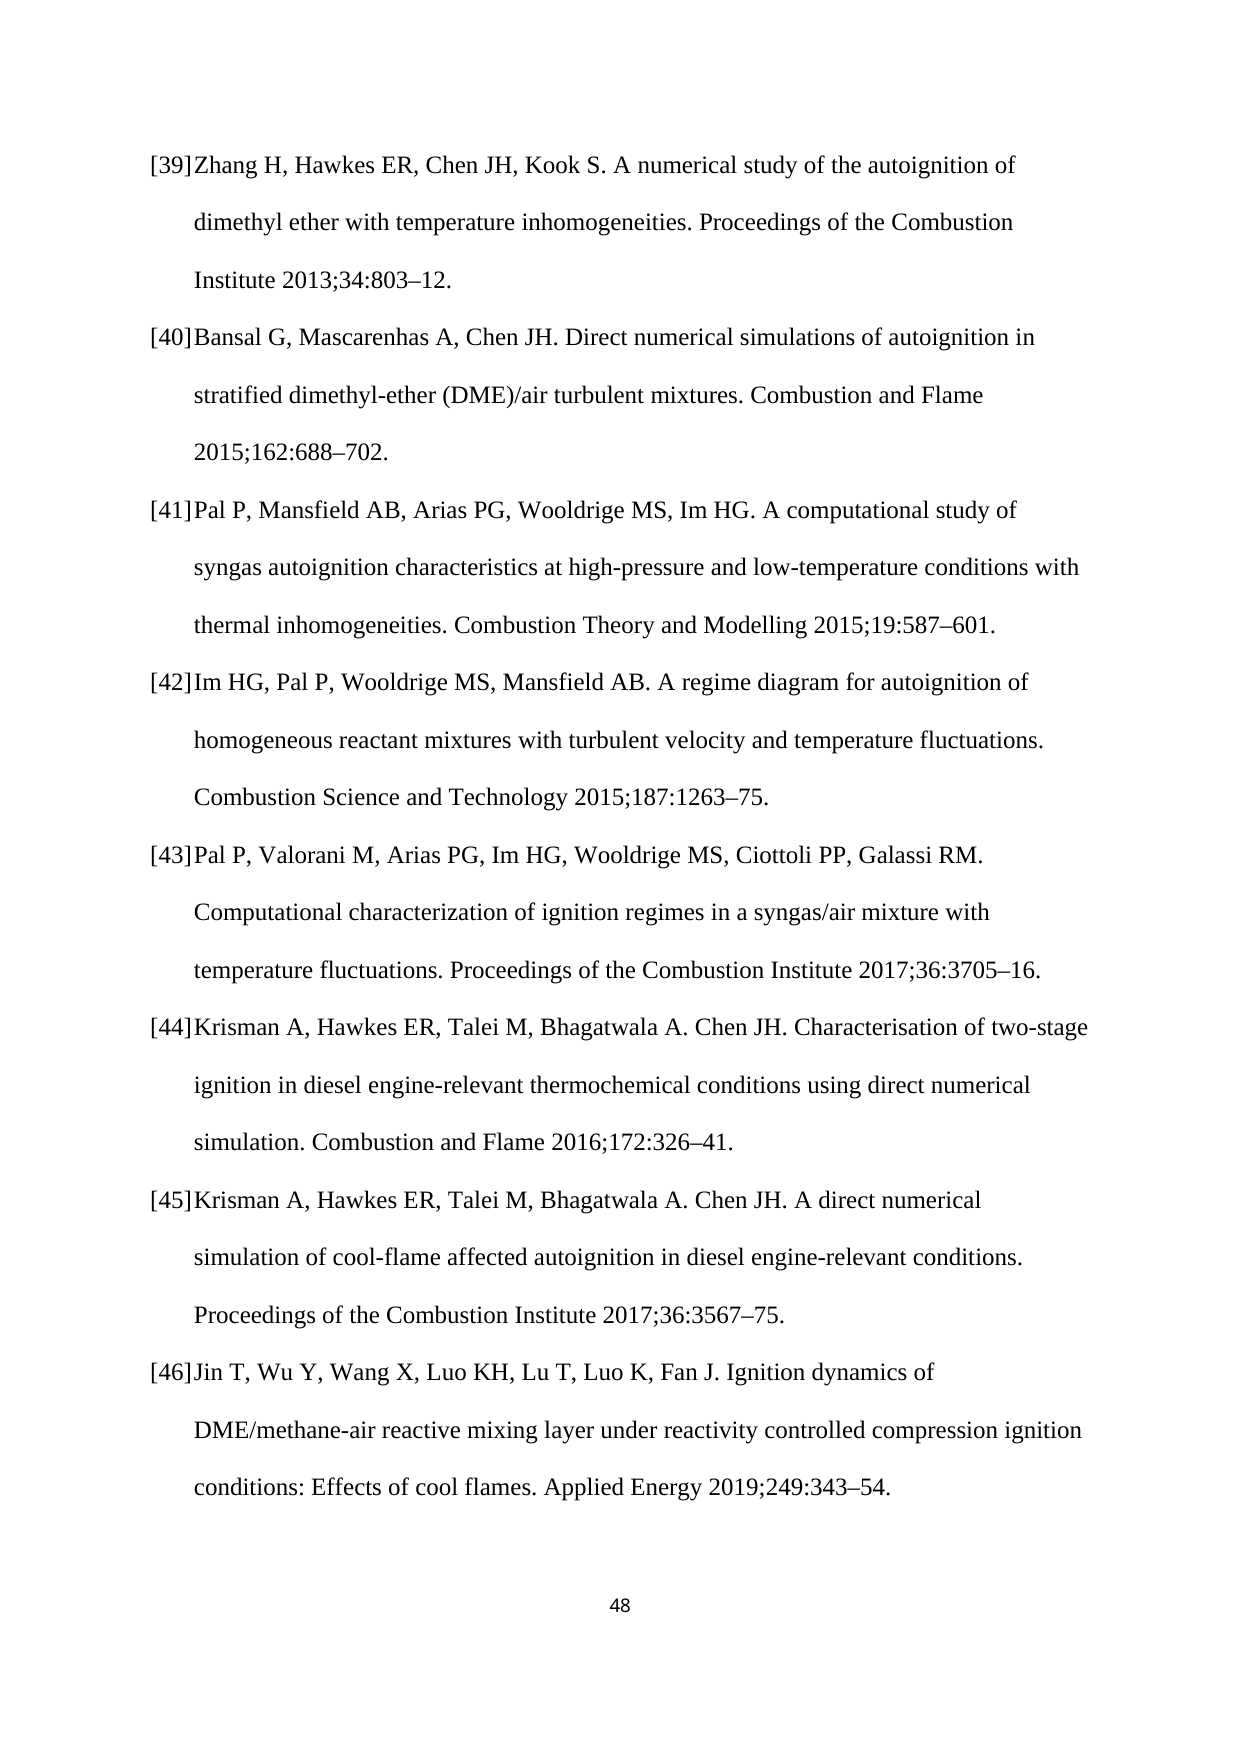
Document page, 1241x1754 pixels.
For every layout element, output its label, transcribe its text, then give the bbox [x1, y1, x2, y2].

list Pal P, Mansfield AB, Arias PG, Wooldrige MS, Im HG. A computational study of syngas autoignition characteristics at high-pressure and low-temperature conditions with thermal inhomogeneities. Combustion Theory and Modelling 2015;19:587–601. [150, 495, 1090, 639]
list Krisman A, Hawkes ER, Talei M, Bhagatwala A. Chen JH. Characterisation of two-stage ignition in diesel engine-relevant thermochemical conditions using direct numerical simulation. Combustion and Flame 2016;172:326–41. [150, 1012, 1090, 1156]
list Zhang H, Hawkes ER, Chen JH, Kook S. A numerical study of the autoignition of dimethyl ether with temperature inhomogeneities. Proceedings of the Combustion Institute 2013;34:803–12. [150, 150, 1090, 294]
list Jin T, Wu Y, Wang X, Luo KH, Lu T, Luo K, Fan J. Ignition dynamics of DME/methane-air reactive mixing layer under reactivity controlled compression ignition conditions: Effects of cool flames. Applied Energy 2019;249:343–54. [150, 1357, 1090, 1501]
list Pal P, Valorani M, Arias PG, Im HG, Wooldrige MS, Ciottoli PP, Galassi RM. Computational characterization of ignition regimes in a syngas/air mixture with temperature fluctuations. Proceedings of the Combustion Institute 2017;36:3705–16. [150, 840, 1090, 984]
list Im HG, Pal P, Wooldrige MS, Mansfield AB. A regime diagram for autoignition of homogeneous reactant mixtures with turbulent velocity and temperature fluctuations. Combustion Science and Technology 2015;187:1263–75. [150, 667, 1090, 811]
list Krisman A, Hawkes ER, Talei M, Bhagatwala A. Chen JH. A direct numerical simulation of cool-flame affected autoignition in diesel engine-relevant conditions. Proceedings of the Combustion Institute 2017;36:3567–75. [150, 1185, 1090, 1329]
list Bansal G, Mascarenhas A, Chen JH. Direct numerical simulations of autoignition in stratified dimethyl-ether (DME)/air turbulent mixtures. Combustion and Flame 2015;162:688–702. [150, 322, 1090, 466]
